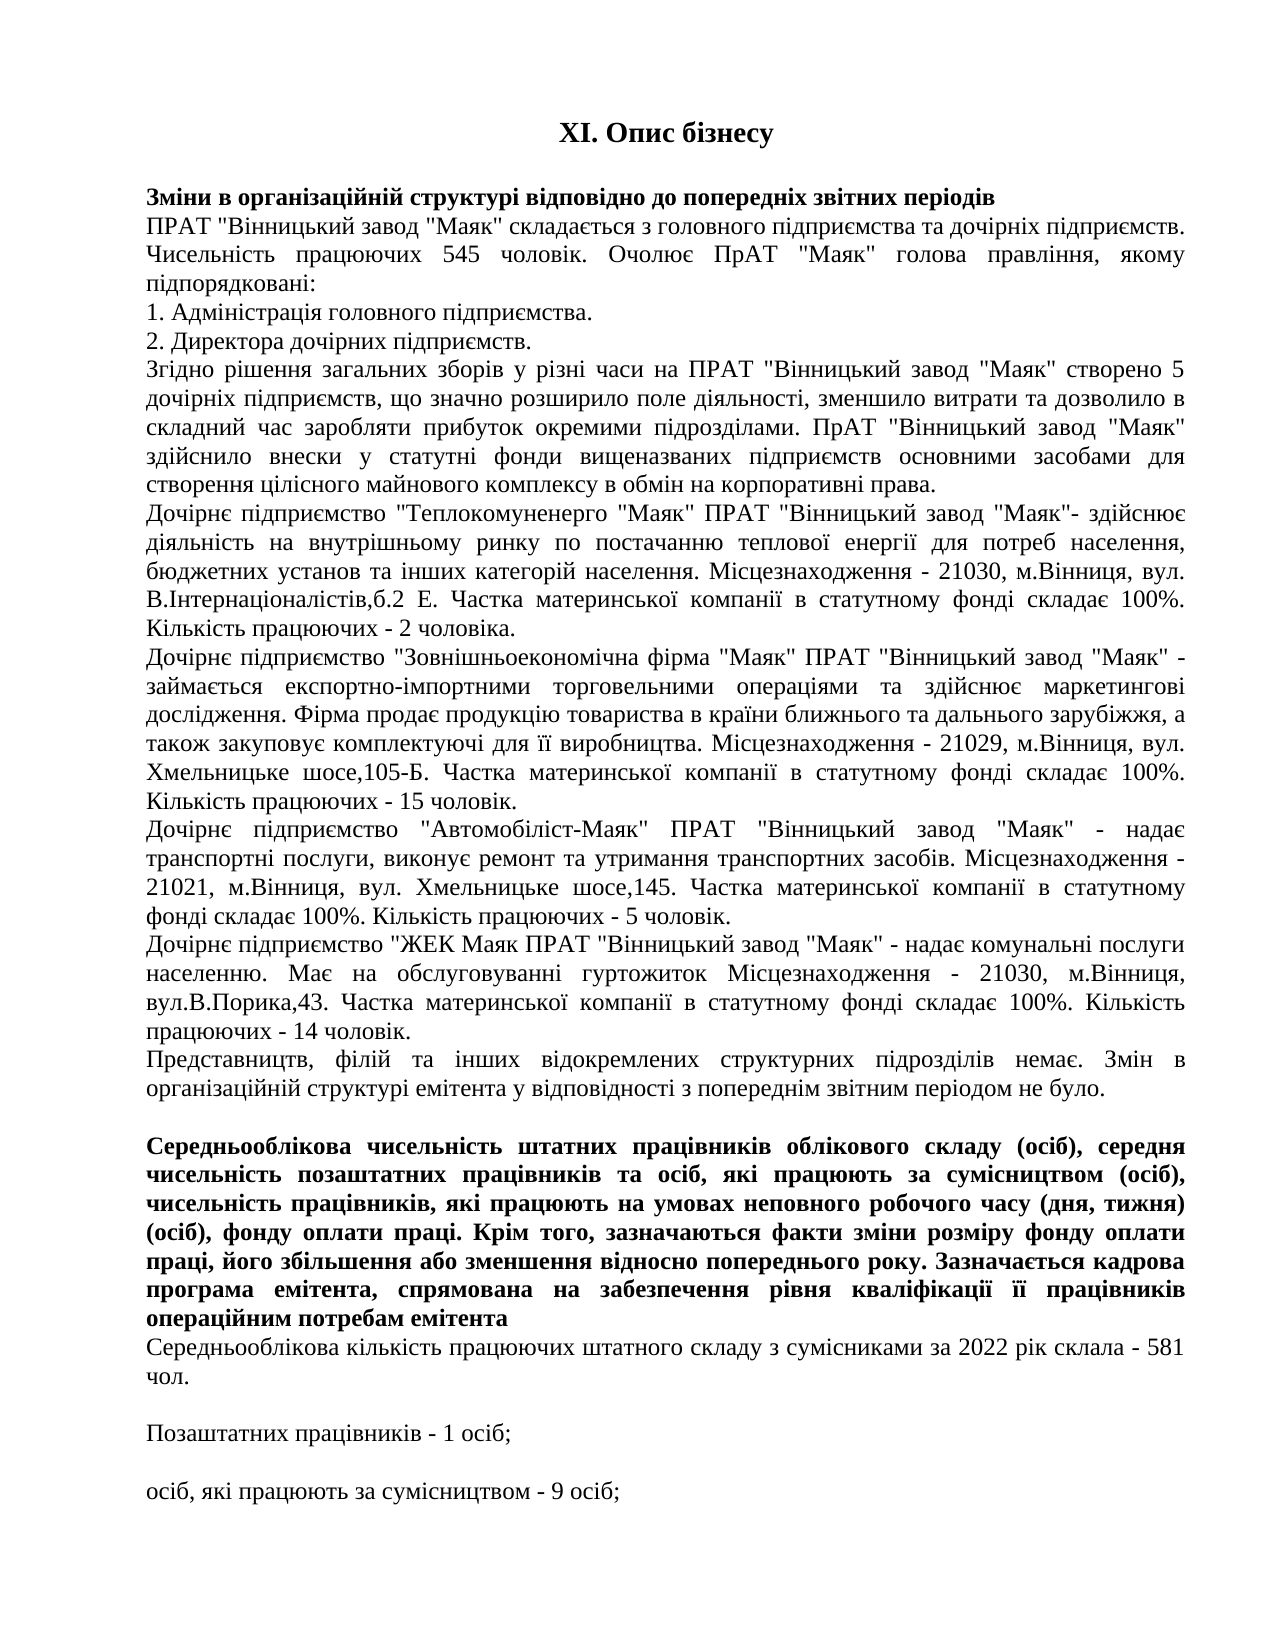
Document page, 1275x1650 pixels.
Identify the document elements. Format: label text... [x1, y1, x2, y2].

text Представництв, фiлiй та iнших вiдокремлених структурних пiдроздiлiв немає. Змiн в органiзацiйнiй структурi емiтента у вiдповiдностi з попереднiм звiтним перiодом не було. [146, 1044, 1186, 1102]
text Cередньооблікова чисельність штатних працівників облікового складу (осіб), середня чисельність позаштатних працівників та осіб, які працюють за сумісництвом (осіб), чисельність працівників, які працюють на умовах неповного робочого часу (дня, тижня) (осіб), фонду оплати праці. Крім того, зазначаються факти зміни розміру фонду оплати праці, його збільшення або зменшення відносно попереднього року. Зазначається кадрова програма емітента, спрямована на забезпечення рівня кваліфікації її працівників операційним потребам емітента [146, 1131, 1186, 1332]
text 2. Директора дочiрних пiдприємств. [146, 326, 1186, 354]
text 1. Адмiнiстрацiя головного пiдприємства. [146, 297, 1186, 326]
text Дочiрнє пiдприємство "Зовнiшньоекономiчна фiрма "Маяк" ПРАТ "Вiнницький завод "Маяк" - займається експортно-iмпортними торговельними операцiями та здiйснює маркетинговi дослiдження. Фiрма продає продукцiю товариства в країни ближнього та дальнього зарубiжжя, а також закуповує комплектуючi для її виробництва. Мiсцезнаходження - 21029, м.Вiнниця, вул. Хмельницьке шосе,105-Б. Частка материнської компанiї в статутному фондi складає 100%. Кiлькiсть працюючих - 15 чоловiк. [146, 642, 1186, 814]
text ПРАТ "Вiнницький завод "Маяк" складається з головного пiдприємства та дочiрнiх пiдприємств. Чисельнiсть працюючих 545 чоловiк. Очолює ПрАТ "Маяк" голова правлiння, якому пiдпорядкованi: [146, 211, 1186, 297]
text Позаштатних працiвникiв - 1 осiб; [146, 1418, 1186, 1447]
text Середньооблiкова кiлькiсть працюючих штатного складу з сумiсниками за 2022 рiк склала - 581 чол. [146, 1332, 1186, 1389]
text Дочiрнє пiдприємство "Автомобiлiст-Маяк" ПРАТ "Вiнницький завод "Маяк" - надає транспортнi послуги, виконує ремонт та утримання транспортних засобiв. Мiсцезнаходження - 21021, м.Вiнниця, вул. Хмельницьке шосе,145. Частка материнської компанiї в статутному фондi складає 100%. Кiлькiсть працюючих - 5 чоловiк. [146, 814, 1186, 929]
text Зміни в організаційній структурі відповідно до попередніх звітних періодів [146, 182, 1186, 211]
text Дочiрнє пiдприємство "ЖЕК Маяк ПРАТ "Вiнницький завод "Маяк" - надає комунальнi послуги населенню. Має на обслуговуваннi гуртожиток Мiсцезнаходження - 21030, м.Вiнниця, вул.В.Порика,43. Частка материнської компанiї в статутному фондi складає 100%. Кiлькiсть працюючих - 14 чоловiк. [146, 929, 1186, 1044]
text Згiдно рiшення загальних зборiв у рiзнi часи на ПРАТ "Вiнницький завод "Маяк" створено 5 дочiрнiх пiдприємств, що значно розширило поле дiяльностi, зменшило витрати та дозволило в складний час заробляти прибуток окремими пiдроздiлами. ПрАТ "Вiнницький завод "Маяк" здiйснило внески у статутнi фонди вищеназваних пiдприємств основними засобами для створення цiлiсного майнового комплексу в обмiн на корпоративнi права. [146, 354, 1186, 498]
text Дочiрнє пiдприємство "Теплокомуненерго "Маяк" ПРАТ "Вiнницький завод "Маяк"- здiйснює дiяльнiсть на внутрiшньому ринку по постачанню теплової енергiї для потреб населення, бюджетних установ та iнших категорiй населення. Мiсцезнаходження - 21030, м.Вiнниця, вул. В.Iнтернацiоналiстiв,б.2 Е. Частка материнської компанiї в статутному фондi складає 100%. Кiлькiсть працюючих - 2 чоловiка. [146, 498, 1186, 642]
text XI. Опис бізнесу [146, 115, 1186, 148]
text осiб, якi працюють за сумiсництвом - 9 осiб; [146, 1476, 1186, 1504]
